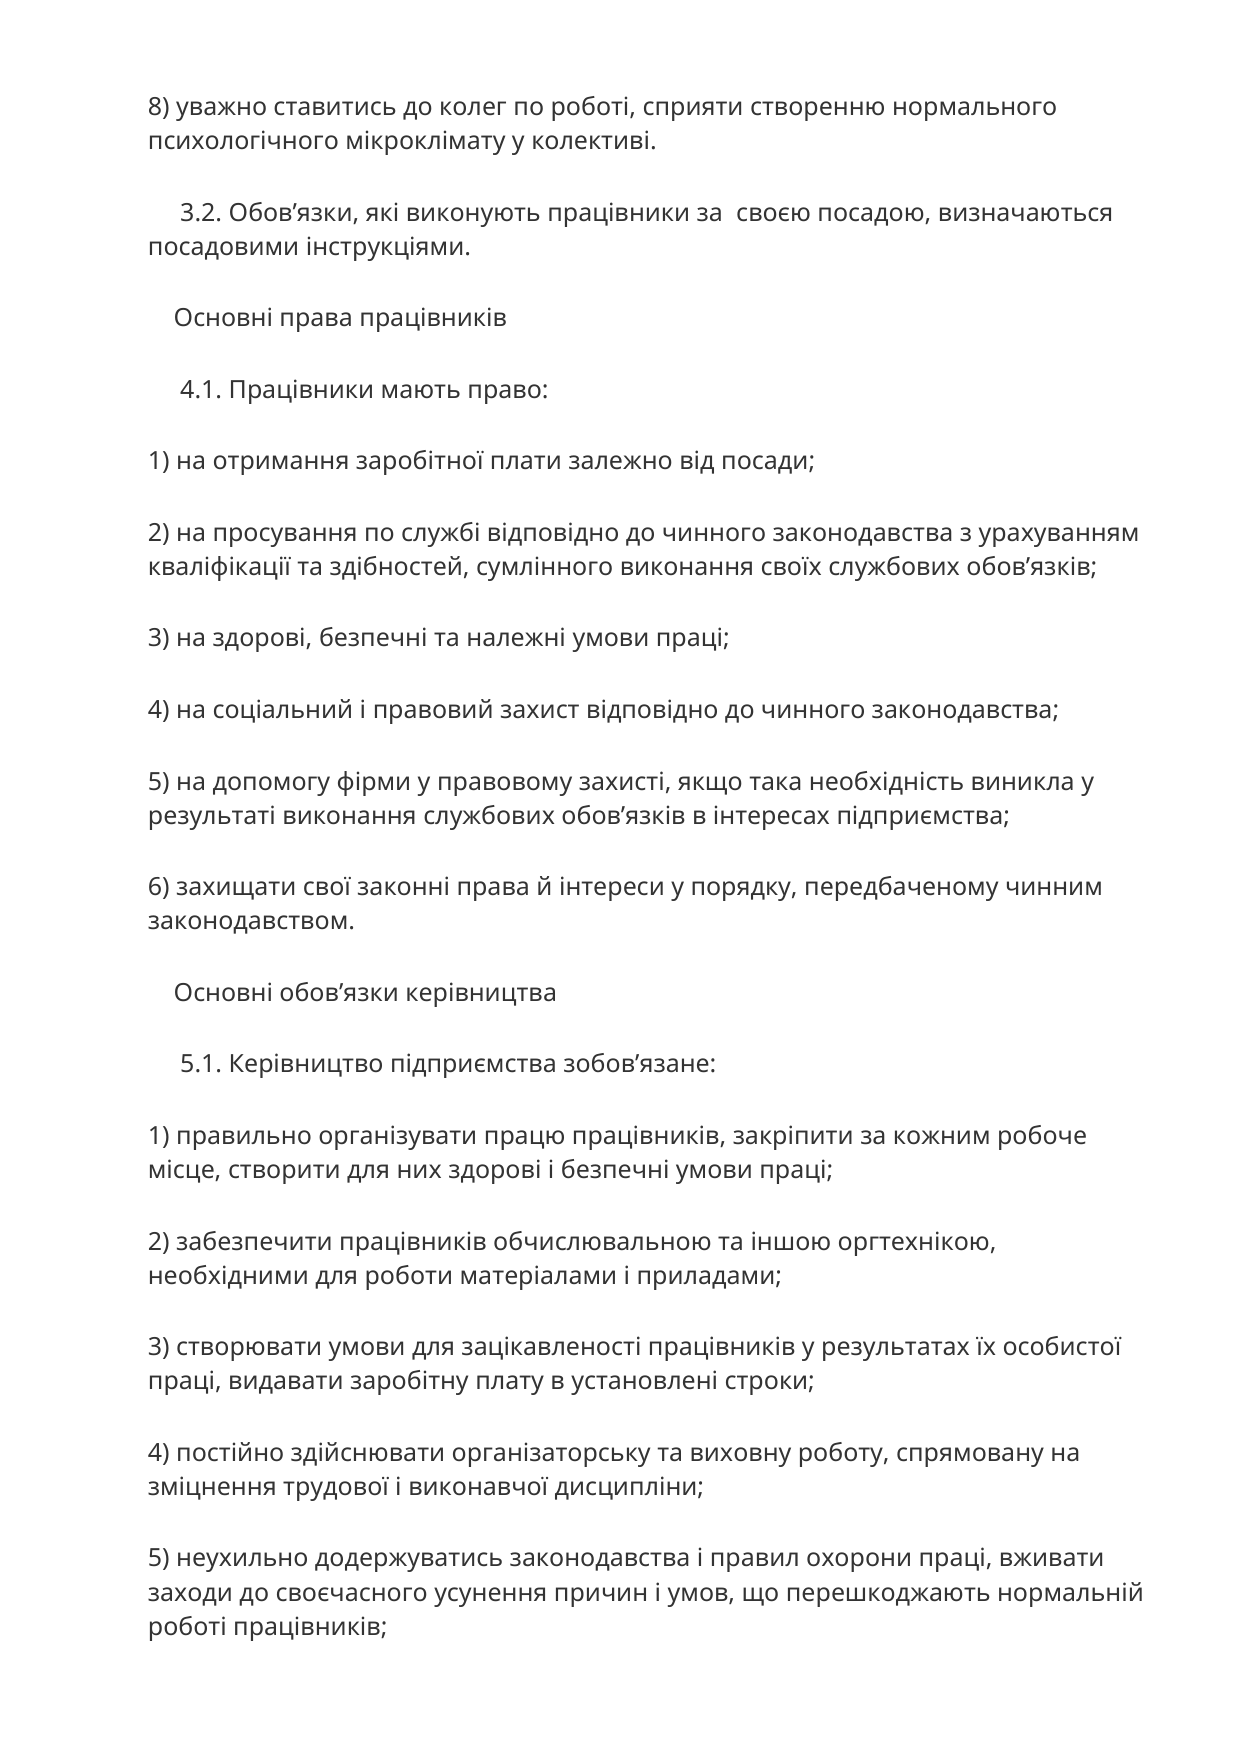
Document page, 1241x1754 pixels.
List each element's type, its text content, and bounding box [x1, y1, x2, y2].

text 6) захищати свої законні права й інтереси у порядку, передбаченому чинним законодавством. [148, 869, 1152, 937]
text 2) забезпечити працівників обчислювальною та іншою оргтехнікою, необхідними для роботи матеріалами і приладами; [148, 1223, 1152, 1291]
text Основні права працівників [148, 300, 1152, 334]
text 8) уважно ставитись до колег по роботі, сприяти створенню нормального психологічного мікроклімату у колективі. [148, 88, 1152, 157]
text Основні обов’язки керівництва [148, 974, 1152, 1008]
text 1) правильно організувати працю працівників, закріпити за кожним робоче місце, створити для них здорові і безпечні умови праці; [148, 1118, 1152, 1186]
text 5.1. Керівництво підприємства зобов’язане: [148, 1046, 1152, 1080]
text 3.2. Обов’язки, які виконують працівники за своєю посадою, визначаються посадовими інструкціями. [148, 194, 1152, 262]
text 5) на допомогу фірми у правовому захисті, якщо така необхідність виникла у результаті виконання службових обов’язків в інтересах підприємства; [148, 763, 1152, 831]
text 2) на просування по службі відповідно до чинного законодавства з урахуванням кваліфікації та здібностей, сумлінного виконання своїх службових обов’язків; [148, 514, 1152, 583]
text 3) на здорові, безпечні та належні умови праці; [148, 620, 1152, 654]
text 4.1. Працівники мають право: [148, 371, 1152, 405]
text 1) на отримання заробітної плати залежно від посади; [148, 443, 1152, 477]
text 3) створювати умови для зацікавленості працівників у результатах їх особистої праці, видавати заробітну плату в установлені строки; [148, 1329, 1152, 1397]
text 4) постійно здійснювати організаторську та виховну роботу, спрямовану на зміцнення трудової і виконавчої дисципліни; [148, 1434, 1152, 1503]
text 5) неухильно додержуватись законодавства і правил охорони праці, вживати заходи до своєчасного усунення причин і умов, що перешкоджають нормальній роботі працівників; [148, 1540, 1152, 1642]
text 4) на соціальний і правовий захист відповідно до чинного законодавства; [148, 692, 1152, 726]
